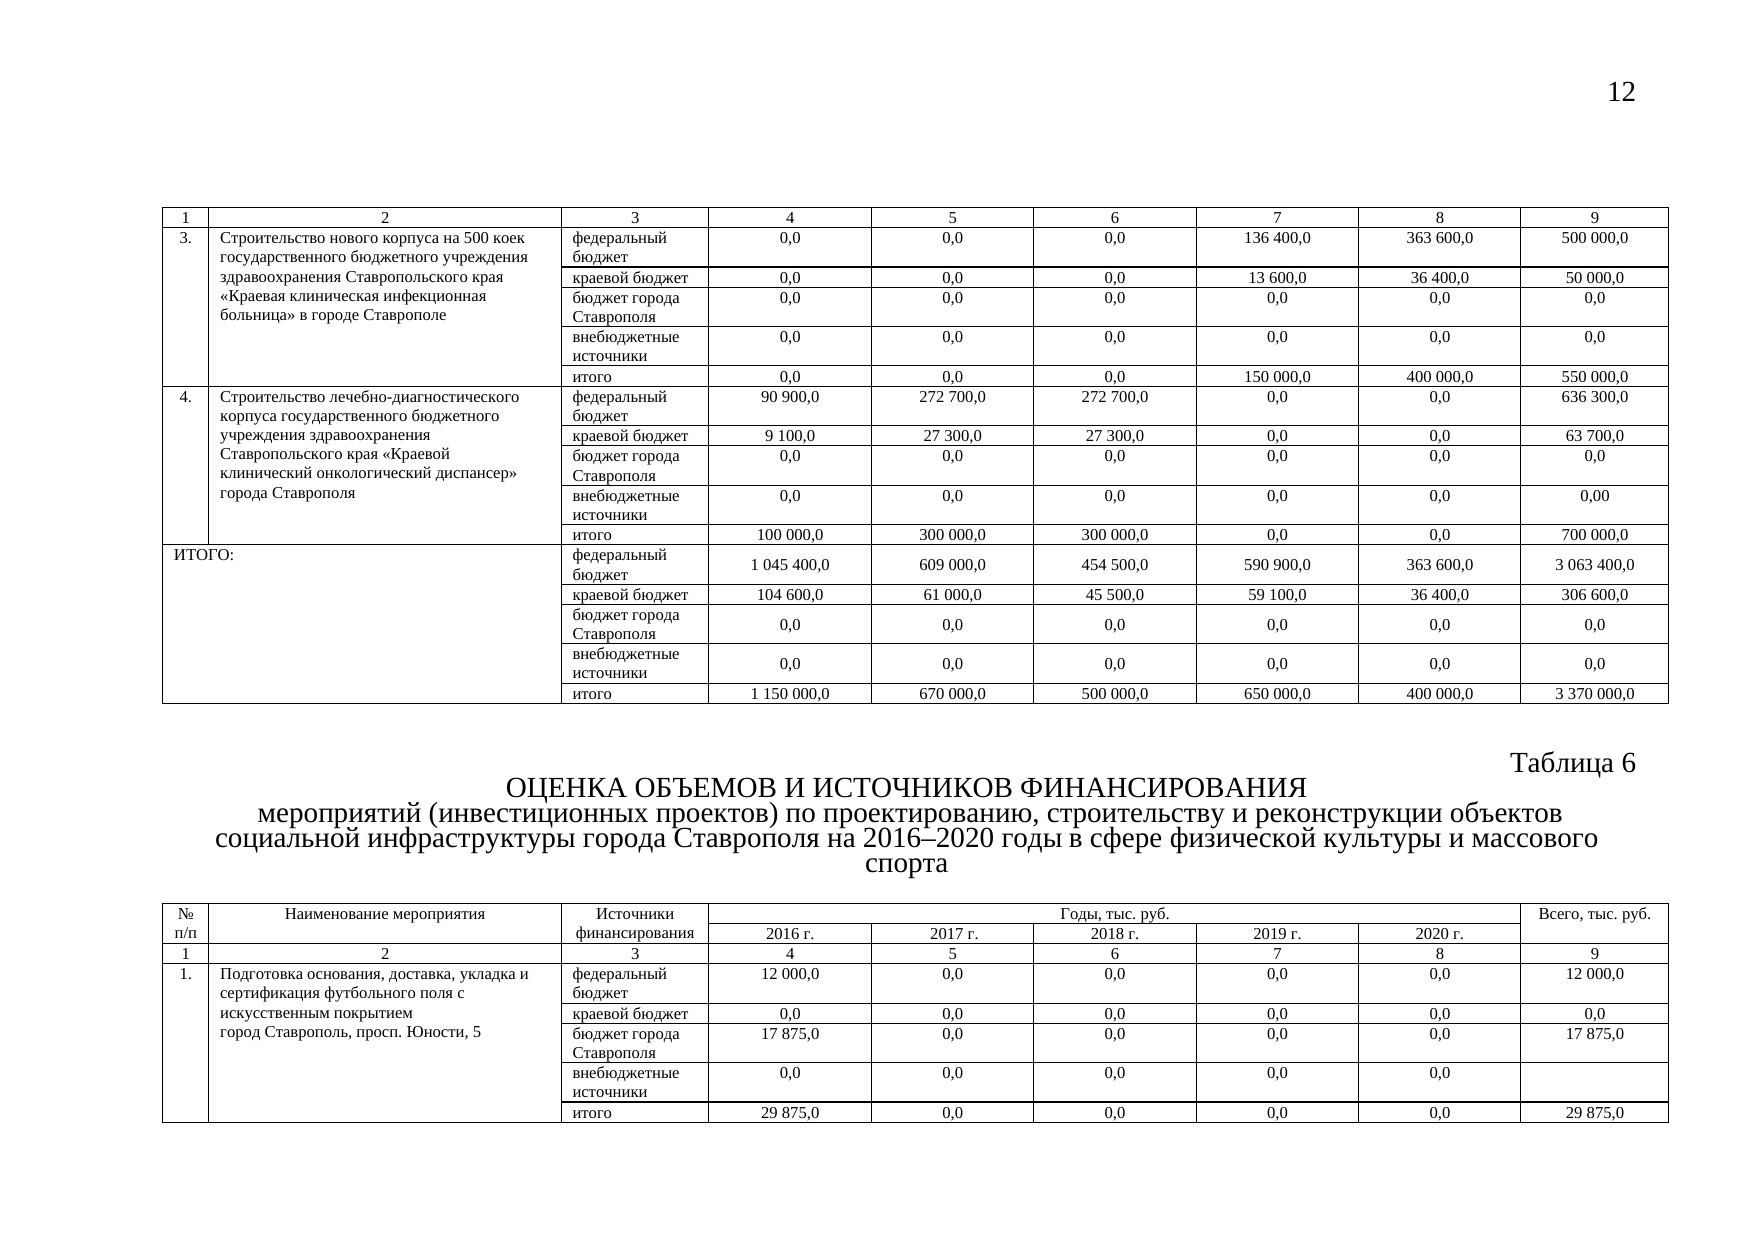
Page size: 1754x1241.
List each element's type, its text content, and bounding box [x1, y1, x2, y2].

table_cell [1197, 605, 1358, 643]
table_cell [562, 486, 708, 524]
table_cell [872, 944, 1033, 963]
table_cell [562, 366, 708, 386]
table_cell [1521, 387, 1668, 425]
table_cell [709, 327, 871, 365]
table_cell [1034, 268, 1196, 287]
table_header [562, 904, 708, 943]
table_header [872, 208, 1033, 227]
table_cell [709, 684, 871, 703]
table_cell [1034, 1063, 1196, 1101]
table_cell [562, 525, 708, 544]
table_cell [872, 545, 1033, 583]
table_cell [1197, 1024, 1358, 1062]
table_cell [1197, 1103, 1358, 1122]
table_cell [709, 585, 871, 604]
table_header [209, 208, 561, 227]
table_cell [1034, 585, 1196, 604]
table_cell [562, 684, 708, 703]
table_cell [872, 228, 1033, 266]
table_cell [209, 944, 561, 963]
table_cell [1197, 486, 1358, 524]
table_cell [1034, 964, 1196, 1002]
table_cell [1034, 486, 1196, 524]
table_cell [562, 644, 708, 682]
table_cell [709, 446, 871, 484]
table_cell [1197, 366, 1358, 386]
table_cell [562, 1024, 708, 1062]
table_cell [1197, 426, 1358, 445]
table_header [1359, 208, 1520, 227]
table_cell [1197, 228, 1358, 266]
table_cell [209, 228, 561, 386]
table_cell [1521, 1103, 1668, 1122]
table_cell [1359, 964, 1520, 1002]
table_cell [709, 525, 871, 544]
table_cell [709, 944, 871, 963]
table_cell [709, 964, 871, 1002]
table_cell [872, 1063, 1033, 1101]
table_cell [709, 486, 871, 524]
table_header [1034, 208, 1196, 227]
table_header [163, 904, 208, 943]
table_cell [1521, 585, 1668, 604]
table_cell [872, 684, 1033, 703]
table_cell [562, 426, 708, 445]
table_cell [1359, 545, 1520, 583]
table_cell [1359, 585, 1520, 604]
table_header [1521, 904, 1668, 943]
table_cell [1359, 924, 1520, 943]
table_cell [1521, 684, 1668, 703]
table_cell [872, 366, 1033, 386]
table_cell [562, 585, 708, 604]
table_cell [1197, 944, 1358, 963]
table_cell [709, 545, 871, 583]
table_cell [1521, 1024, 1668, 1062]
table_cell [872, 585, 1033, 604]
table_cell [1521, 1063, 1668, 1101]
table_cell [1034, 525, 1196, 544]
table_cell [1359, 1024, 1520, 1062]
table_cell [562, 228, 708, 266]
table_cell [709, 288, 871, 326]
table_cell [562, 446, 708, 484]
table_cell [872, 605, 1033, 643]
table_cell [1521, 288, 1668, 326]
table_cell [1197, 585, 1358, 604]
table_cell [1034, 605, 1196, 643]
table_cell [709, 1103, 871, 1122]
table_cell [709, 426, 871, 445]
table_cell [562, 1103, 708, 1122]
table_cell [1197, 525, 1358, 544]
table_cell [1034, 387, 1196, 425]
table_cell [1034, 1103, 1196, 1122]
text Таблица 6 [177, 752, 1636, 777]
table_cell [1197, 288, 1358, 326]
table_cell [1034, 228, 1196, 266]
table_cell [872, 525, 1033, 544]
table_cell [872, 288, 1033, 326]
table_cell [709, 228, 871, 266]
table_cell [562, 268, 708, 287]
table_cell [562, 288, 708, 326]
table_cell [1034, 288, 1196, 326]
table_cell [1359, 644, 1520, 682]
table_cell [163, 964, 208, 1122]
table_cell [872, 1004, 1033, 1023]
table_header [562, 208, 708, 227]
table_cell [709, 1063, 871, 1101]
text ОЦЕНКА ОБЪЕМОВ И ИСТОЧНИКОВ ФИНАНСИРОВАНИЯ [177, 777, 1636, 802]
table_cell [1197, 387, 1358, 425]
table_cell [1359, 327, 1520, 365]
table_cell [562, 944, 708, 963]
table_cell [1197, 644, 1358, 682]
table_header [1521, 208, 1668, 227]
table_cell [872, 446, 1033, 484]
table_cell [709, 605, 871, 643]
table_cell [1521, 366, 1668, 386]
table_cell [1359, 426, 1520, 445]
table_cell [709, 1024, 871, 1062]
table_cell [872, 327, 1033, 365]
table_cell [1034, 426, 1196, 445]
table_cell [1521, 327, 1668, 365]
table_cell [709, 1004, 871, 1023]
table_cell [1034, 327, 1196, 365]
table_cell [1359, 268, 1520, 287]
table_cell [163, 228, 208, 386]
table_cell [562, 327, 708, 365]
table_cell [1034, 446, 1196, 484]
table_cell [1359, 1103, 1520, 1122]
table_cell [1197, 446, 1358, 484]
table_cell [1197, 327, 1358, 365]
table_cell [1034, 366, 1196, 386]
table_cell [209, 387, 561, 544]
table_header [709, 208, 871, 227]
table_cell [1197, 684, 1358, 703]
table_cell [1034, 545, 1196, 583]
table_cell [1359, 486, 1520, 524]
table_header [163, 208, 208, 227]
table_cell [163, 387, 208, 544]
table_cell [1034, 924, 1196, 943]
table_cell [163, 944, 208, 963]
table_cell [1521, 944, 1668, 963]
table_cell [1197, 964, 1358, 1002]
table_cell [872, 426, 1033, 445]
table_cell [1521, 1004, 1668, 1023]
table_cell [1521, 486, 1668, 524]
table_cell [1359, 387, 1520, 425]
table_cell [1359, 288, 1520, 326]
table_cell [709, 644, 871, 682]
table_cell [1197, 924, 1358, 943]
text мероприятий (инвестиционных проектов) по проектированию, строительству и реконструкции объектов социальной инфраструктуры города Ставрополя на 2016–2020 годы в сфере физической культуры и массового спорта [177, 802, 1636, 877]
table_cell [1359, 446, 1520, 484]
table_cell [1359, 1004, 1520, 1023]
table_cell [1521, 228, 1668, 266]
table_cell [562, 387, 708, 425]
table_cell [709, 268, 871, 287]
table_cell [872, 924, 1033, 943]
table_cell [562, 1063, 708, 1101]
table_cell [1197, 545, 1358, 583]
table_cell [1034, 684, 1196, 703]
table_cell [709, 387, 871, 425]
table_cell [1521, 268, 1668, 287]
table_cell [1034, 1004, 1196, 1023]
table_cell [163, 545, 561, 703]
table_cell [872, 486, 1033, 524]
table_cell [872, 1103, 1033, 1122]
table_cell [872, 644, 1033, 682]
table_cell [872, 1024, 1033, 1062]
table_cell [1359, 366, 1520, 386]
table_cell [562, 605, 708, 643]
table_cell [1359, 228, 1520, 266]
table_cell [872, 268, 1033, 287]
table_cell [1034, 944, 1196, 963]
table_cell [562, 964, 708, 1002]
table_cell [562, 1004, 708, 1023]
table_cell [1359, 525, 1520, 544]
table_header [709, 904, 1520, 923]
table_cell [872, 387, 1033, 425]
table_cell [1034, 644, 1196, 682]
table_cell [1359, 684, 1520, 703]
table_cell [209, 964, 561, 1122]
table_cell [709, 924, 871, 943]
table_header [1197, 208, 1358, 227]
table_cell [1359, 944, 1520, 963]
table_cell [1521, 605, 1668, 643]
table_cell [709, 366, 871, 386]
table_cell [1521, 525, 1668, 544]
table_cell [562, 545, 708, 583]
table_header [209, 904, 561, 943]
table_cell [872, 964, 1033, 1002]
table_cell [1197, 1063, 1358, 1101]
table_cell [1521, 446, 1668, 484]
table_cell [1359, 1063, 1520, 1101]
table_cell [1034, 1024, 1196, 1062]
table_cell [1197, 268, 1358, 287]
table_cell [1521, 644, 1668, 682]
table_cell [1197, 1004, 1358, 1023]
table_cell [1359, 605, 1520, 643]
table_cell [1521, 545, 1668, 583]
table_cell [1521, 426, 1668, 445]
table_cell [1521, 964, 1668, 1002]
